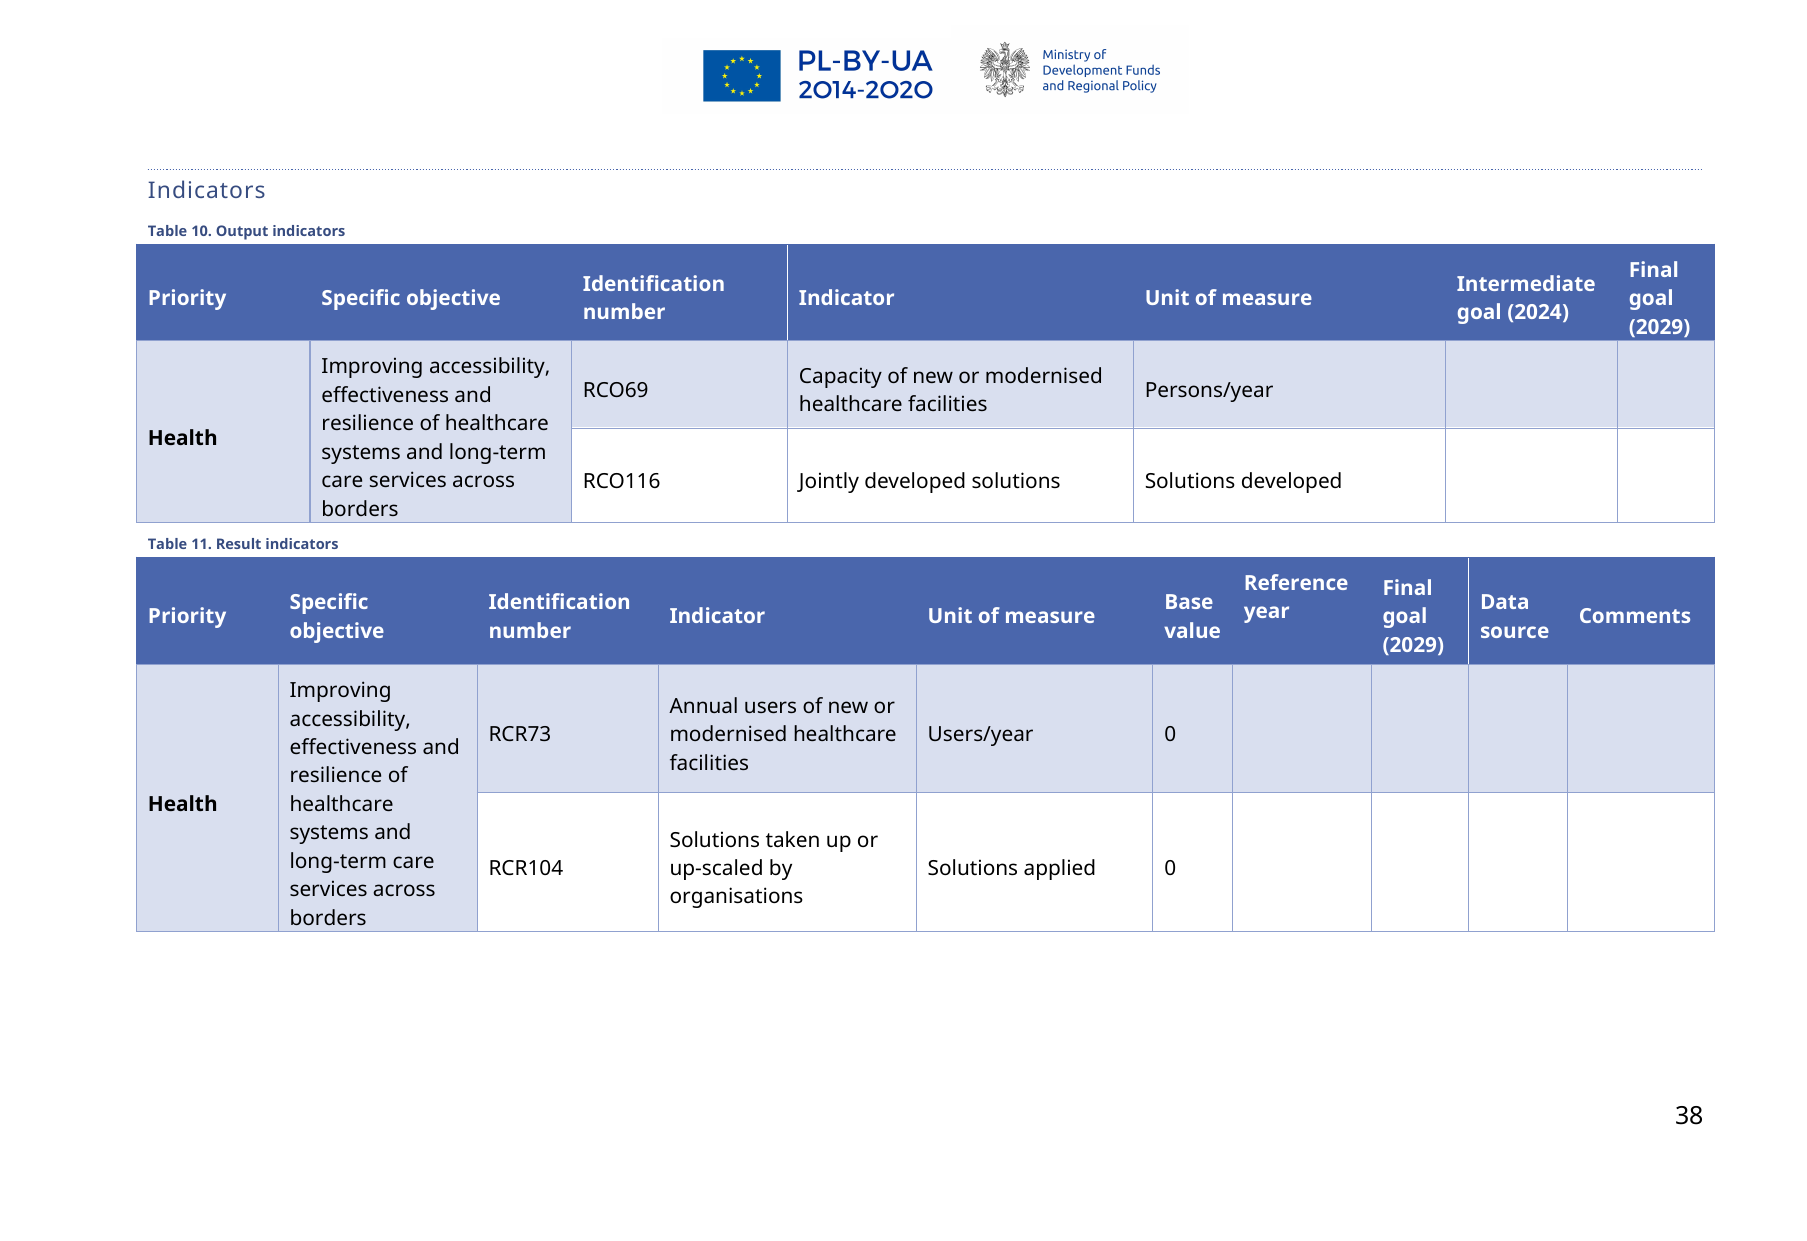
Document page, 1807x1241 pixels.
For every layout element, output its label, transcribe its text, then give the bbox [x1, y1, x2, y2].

table_cell Solutions developed [1134, 429, 1445, 522]
table_cell 0 [1153, 793, 1232, 931]
table_cell [1469, 793, 1567, 931]
table_header Base value [1153, 558, 1232, 664]
table_header Final goal (2029) [1617, 245, 1714, 340]
table_cell [1618, 429, 1714, 522]
table_cell RCR73 [478, 665, 658, 792]
table_cell [1568, 793, 1714, 931]
table_cell Improving accessibility, effectiveness and resilience of healthcare systems and long-term care services across borders [311, 341, 571, 522]
table_header Unit of measure [916, 558, 1153, 664]
table_header Comments [1567, 558, 1714, 664]
picture [661, 25, 1190, 114]
table_cell Annual users of new or modernised healthcare facilities [659, 665, 916, 792]
table_cell Solutions applied [917, 793, 1152, 931]
table_cell [1618, 341, 1714, 427]
table_cell Health [137, 341, 309, 522]
table_cell RCO116 [572, 429, 787, 522]
text Table 11. Result indicators [148, 534, 1703, 554]
table_cell Solutions taken up or up-scaled by organisations [659, 793, 916, 931]
table_header Identification number [477, 558, 658, 664]
subtitle Indicators [148, 168, 1703, 206]
table_cell [1372, 793, 1468, 931]
table_cell [1233, 793, 1371, 931]
table_cell Jointly developed solutions [788, 429, 1133, 522]
table_header Final goal (2029) [1371, 558, 1468, 664]
table_cell RCO69 [572, 341, 787, 427]
table_header Specific objective [278, 558, 477, 664]
table_header Indicator [658, 558, 916, 664]
table_header Intermediate goal (2024) [1445, 245, 1617, 340]
table_header Unit of measure [1133, 245, 1445, 340]
table_cell Persons/year [1134, 341, 1445, 427]
table_cell 0 [1153, 665, 1232, 792]
table_cell Health [137, 665, 278, 931]
table_header Indicator [788, 245, 1133, 340]
table_header Priority [137, 558, 278, 664]
table_cell [1568, 665, 1714, 792]
table_cell Capacity of new or modernised healthcare facilities [788, 341, 1133, 427]
table_cell Users/year [917, 665, 1152, 792]
table_cell [1446, 341, 1617, 427]
table_cell [1469, 665, 1567, 792]
table_cell RCR104 [478, 793, 658, 931]
text Table 10. Output indicators [148, 221, 1703, 241]
table_header Priority [137, 245, 310, 340]
table_header Specific objective [310, 245, 571, 340]
table_header Data source [1469, 558, 1567, 664]
table_cell [1372, 665, 1468, 792]
table_header Reference year [1232, 558, 1371, 664]
table_cell [1233, 665, 1371, 792]
table_cell [1446, 429, 1617, 522]
table_header Identification number [571, 245, 787, 340]
table_cell Improving accessibility, effectiveness and resilience of healthcare systems and long-term care services across borders [279, 665, 477, 931]
